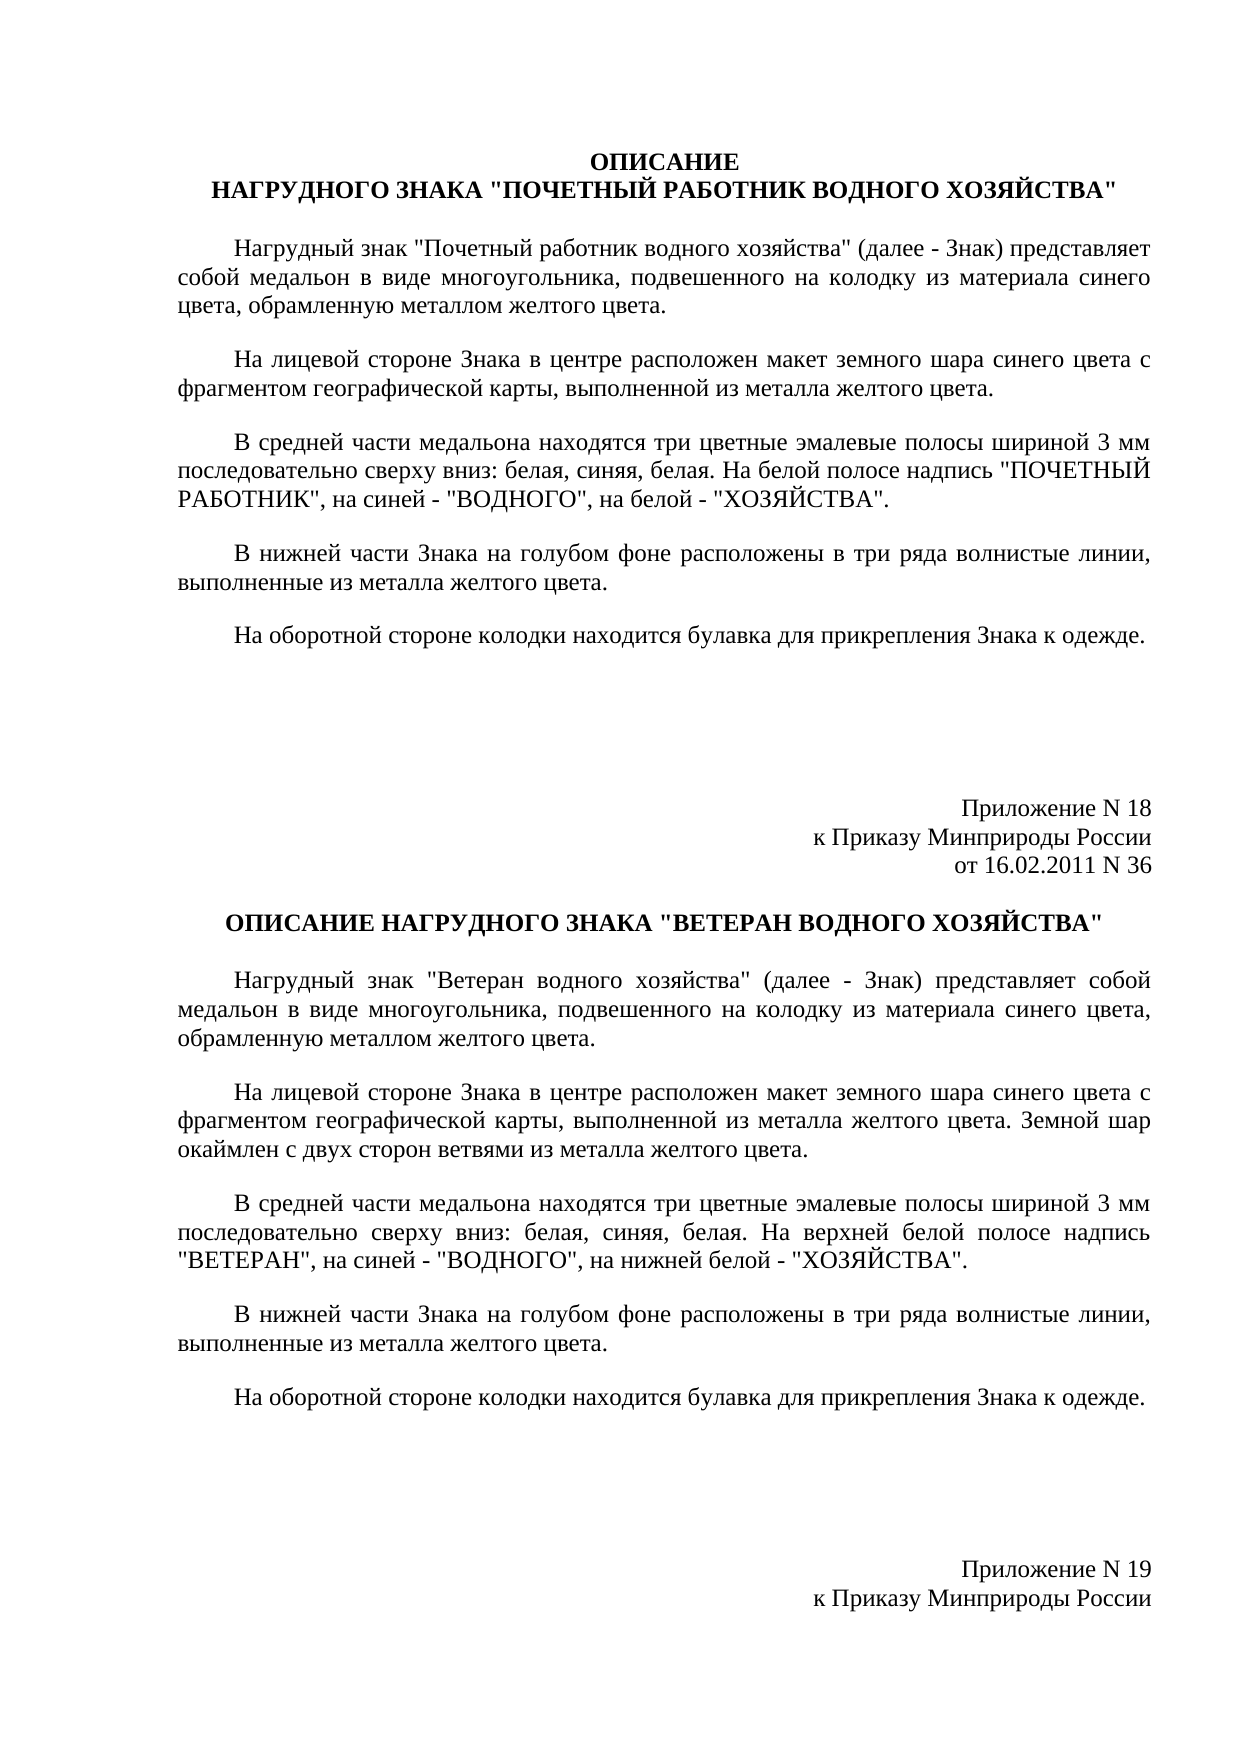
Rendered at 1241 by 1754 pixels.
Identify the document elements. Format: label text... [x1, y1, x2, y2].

title ОПИСАНИЕ НАГРУДНОГО ЗНАКА "ВЕТЕРАН ВОДНОГО ХОЗЯЙСТВА" [177, 908, 1152, 937]
text В средней части медальона находятся три цветные эмалевые полосы шириной 3 мм последовательно сверху вниз: белая, синяя, белая. На белой полосе надпись "ПОЧЕТНЫЙ РАБОТНИК", на синей - "ВОДНОГО", на белой - "ХОЗЯЙСТВА". [177, 427, 1152, 513]
text На оборотной стороне колодки находится булавка для прикрепления Знака к одежде. [177, 1382, 1152, 1411]
text В средней части медальона находятся три цветные эмалевые полосы шириной 3 мм последовательно сверху вниз: белая, синяя, белая. На верхней белой полосе надпись "ВЕТЕРАН", на синей - "ВОДНОГО", на нижней белой - "ХОЗЯЙСТВА". [177, 1188, 1152, 1274]
title ОПИСАНИЕ [177, 147, 1152, 176]
text от 16.02.2011 N 36 [177, 851, 1152, 879]
text к Приказу Минприроды России [177, 1583, 1152, 1612]
text В нижней части Знака на голубом фоне расположены в три ряда волнистые линии, выполненные из металла желтого цвета. [177, 1299, 1152, 1357]
text На лицевой стороне Знака в центре расположен макет земного шара синего цвета с фрагментом географической карты, выполненной из металла желтого цвета. Земной шар окаймлен с двух сторон ветвями из металла желтого цвета. [177, 1077, 1152, 1163]
text Нагрудный знак "Ветеран водного хозяйства" (далее - Знак) представляет собой медальон в виде многоугольника, подвешенного на колодку из материала синего цвета, обрамленную металлом желтого цвета. [177, 966, 1152, 1052]
text к Приказу Минприроды России [177, 822, 1152, 851]
text На лицевой стороне Знака в центре расположен макет земного шара синего цвета с фрагментом географической карты, выполненной из металла желтого цвета. [177, 344, 1152, 402]
title НАГРУДНОГО ЗНАКА "ПОЧЕТНЫЙ РАБОТНИК ВОДНОГО ХОЗЯЙСТВА" [177, 176, 1152, 204]
text В нижней части Знака на голубом фоне расположены в три ряда волнистые линии, выполненные из металла желтого цвета. [177, 538, 1152, 596]
text Нагрудный знак "Почетный работник водного хозяйства" (далее - Знак) представляет собой медальон в виде многоугольника, подвешенного на колодку из материала синего цвета, обрамленную металлом желтого цвета. [177, 233, 1152, 319]
text Приложение N 18 [177, 793, 1152, 822]
text На оборотной стороне колодки находится булавка для прикрепления Знака к одежде. [177, 621, 1152, 649]
text Приложение N 19 [177, 1554, 1152, 1583]
